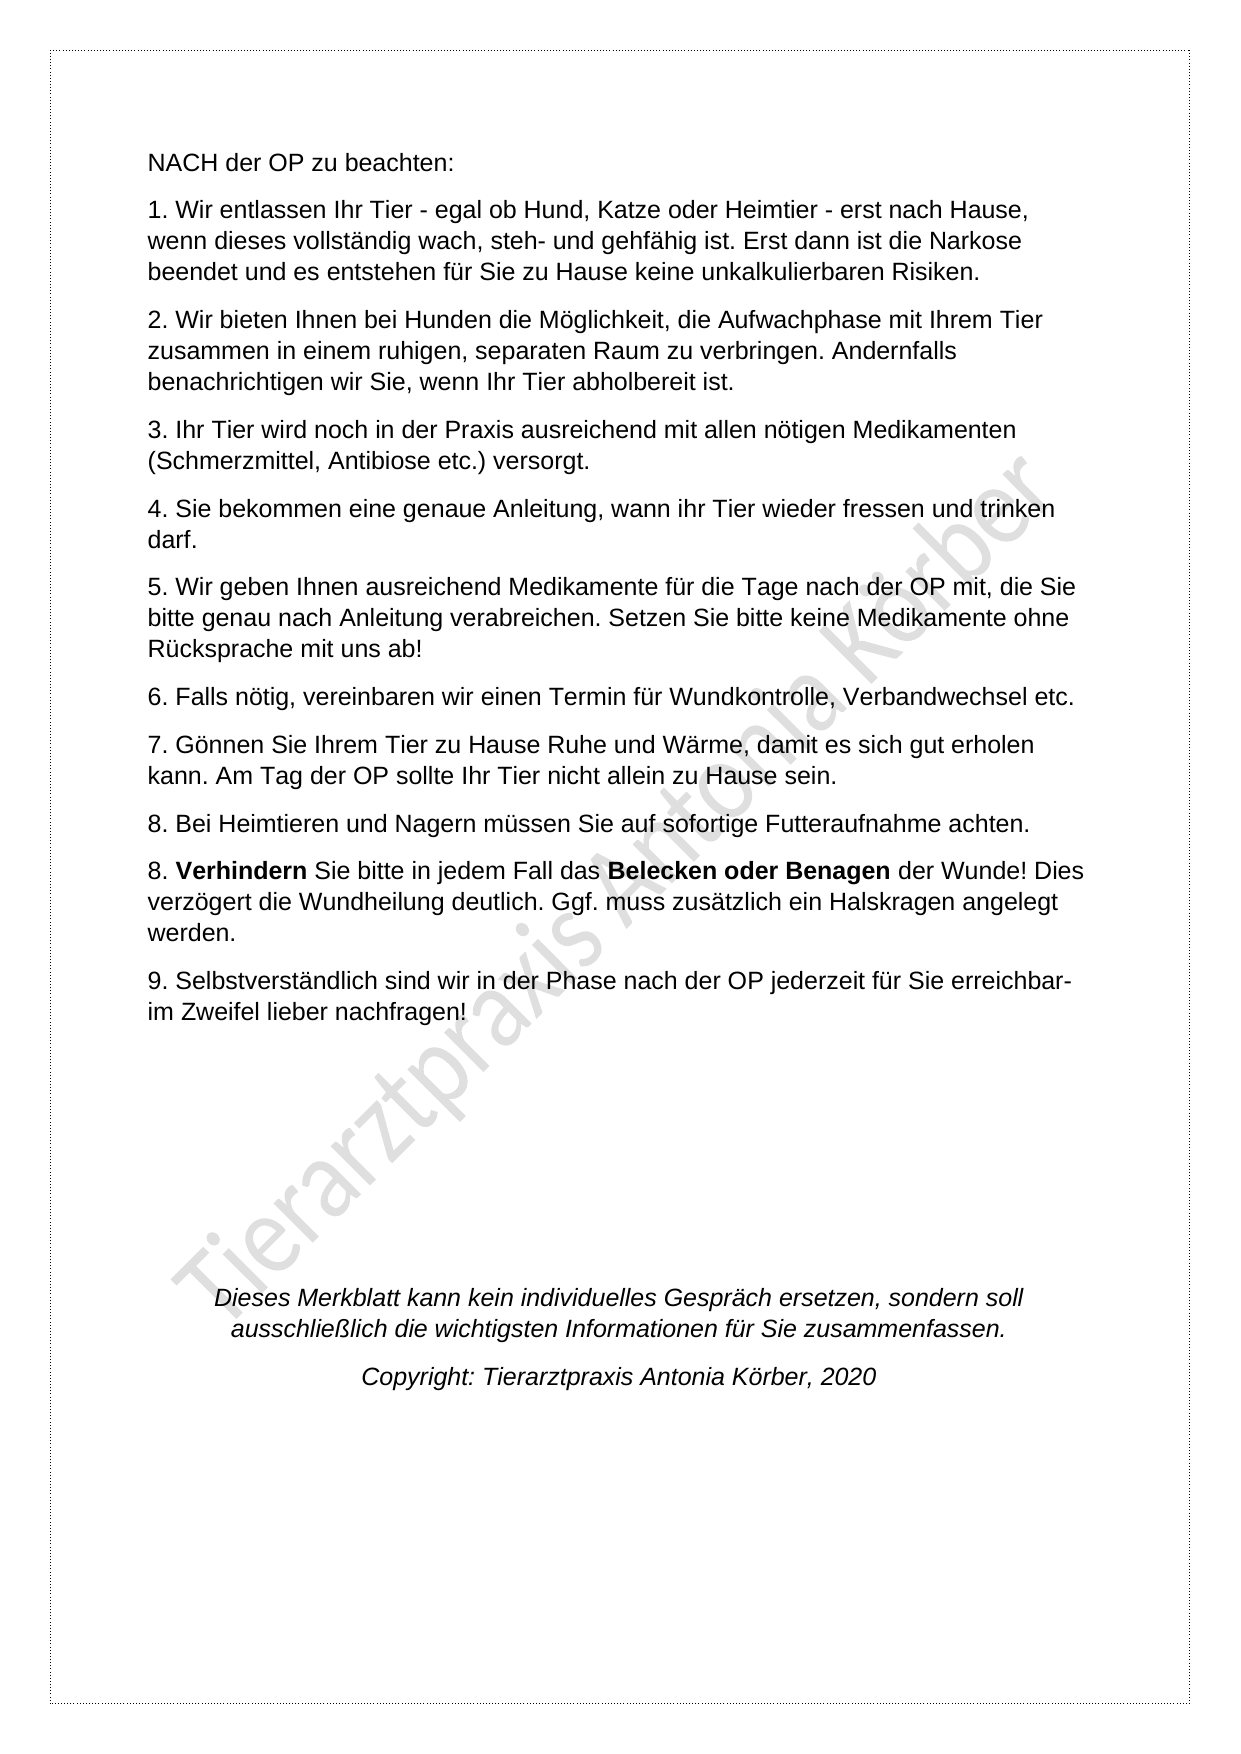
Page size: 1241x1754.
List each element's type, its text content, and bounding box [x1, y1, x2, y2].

text 9. Selbstverständlich sind wir in der Phase nach der OP jederzeit für Sie erreichbar- im Zweifel lieber nachfragen! [147, 966, 1093, 1026]
text Dieses Merkblatt kann kein individuelles Gespräch ersetzen, sondern soll ausschließlich die wichtigsten Informationen für Sie zusammenfassen. [147, 1283, 1093, 1343]
text 4. Sie bekommen eine genaue Anleitung, wann ihr Tier wieder fressen und trinken darf. [147, 494, 1093, 553]
text 8. Verhindern Sie bitte in jedem Fall das Belecken oder Benagen der Wunde! Dies verzögert die Wundheilung deutlich. Ggf. muss zusätzlich ein Halskragen angelegt werden. [147, 856, 1093, 947]
text NACH der OP zu beachten: [147, 148, 1093, 176]
text 3. Ihr Tier wird noch in der Praxis ausreichend mit allen nötigen Medikamenten (Schmerzmittel, Antibiose etc.) versorgt. [147, 415, 1093, 475]
text 8. Bei Heimtieren und Nagern müssen Sie auf sofortige Futteraufnahme achten. [147, 809, 1093, 837]
text 5. Wir geben Ihnen ausreichend Medikamente für die Tage nach der OP mit, die Sie bitte genau nach Anleitung verabreichen. Setzen Sie bitte keine Medikamente ohne Rücksprache mit uns ab! [147, 572, 1093, 663]
text 6. Falls nötig, vereinbaren wir einen Termin für Wundkontrolle, Verbandwechsel etc. [147, 682, 1093, 711]
text 2. Wir bieten Ihnen bei Hunden die Möglichkeit, die Aufwachphase mit Ihrem Tier zusammen in einem ruhigen, separaten Raum zu verbringen. Andernfalls benachrichtigen wir Sie, wenn Ihr Tier abholbereit ist. [147, 305, 1093, 396]
text Copyright: Tierarztpraxis Antonia Körber, 2020 [147, 1362, 1093, 1391]
text 1. Wir entlassen Ihr Tier - egal ob Hund, Katze oder Heimtier - erst nach Hause, wenn dieses vollständig wach, steh- und gehfähig ist. Erst dann ist die Narkose beendet und es entstehen für Sie zu Hause keine unkalkulierbaren Risiken. [147, 195, 1093, 286]
text 7. Gönnen Sie Ihrem Tier zu Hause Ruhe und Wärme, damit es sich gut erholen kann. Am Tag der OP sollte Ihr Tier nicht allein zu Hause sein. [147, 730, 1093, 790]
